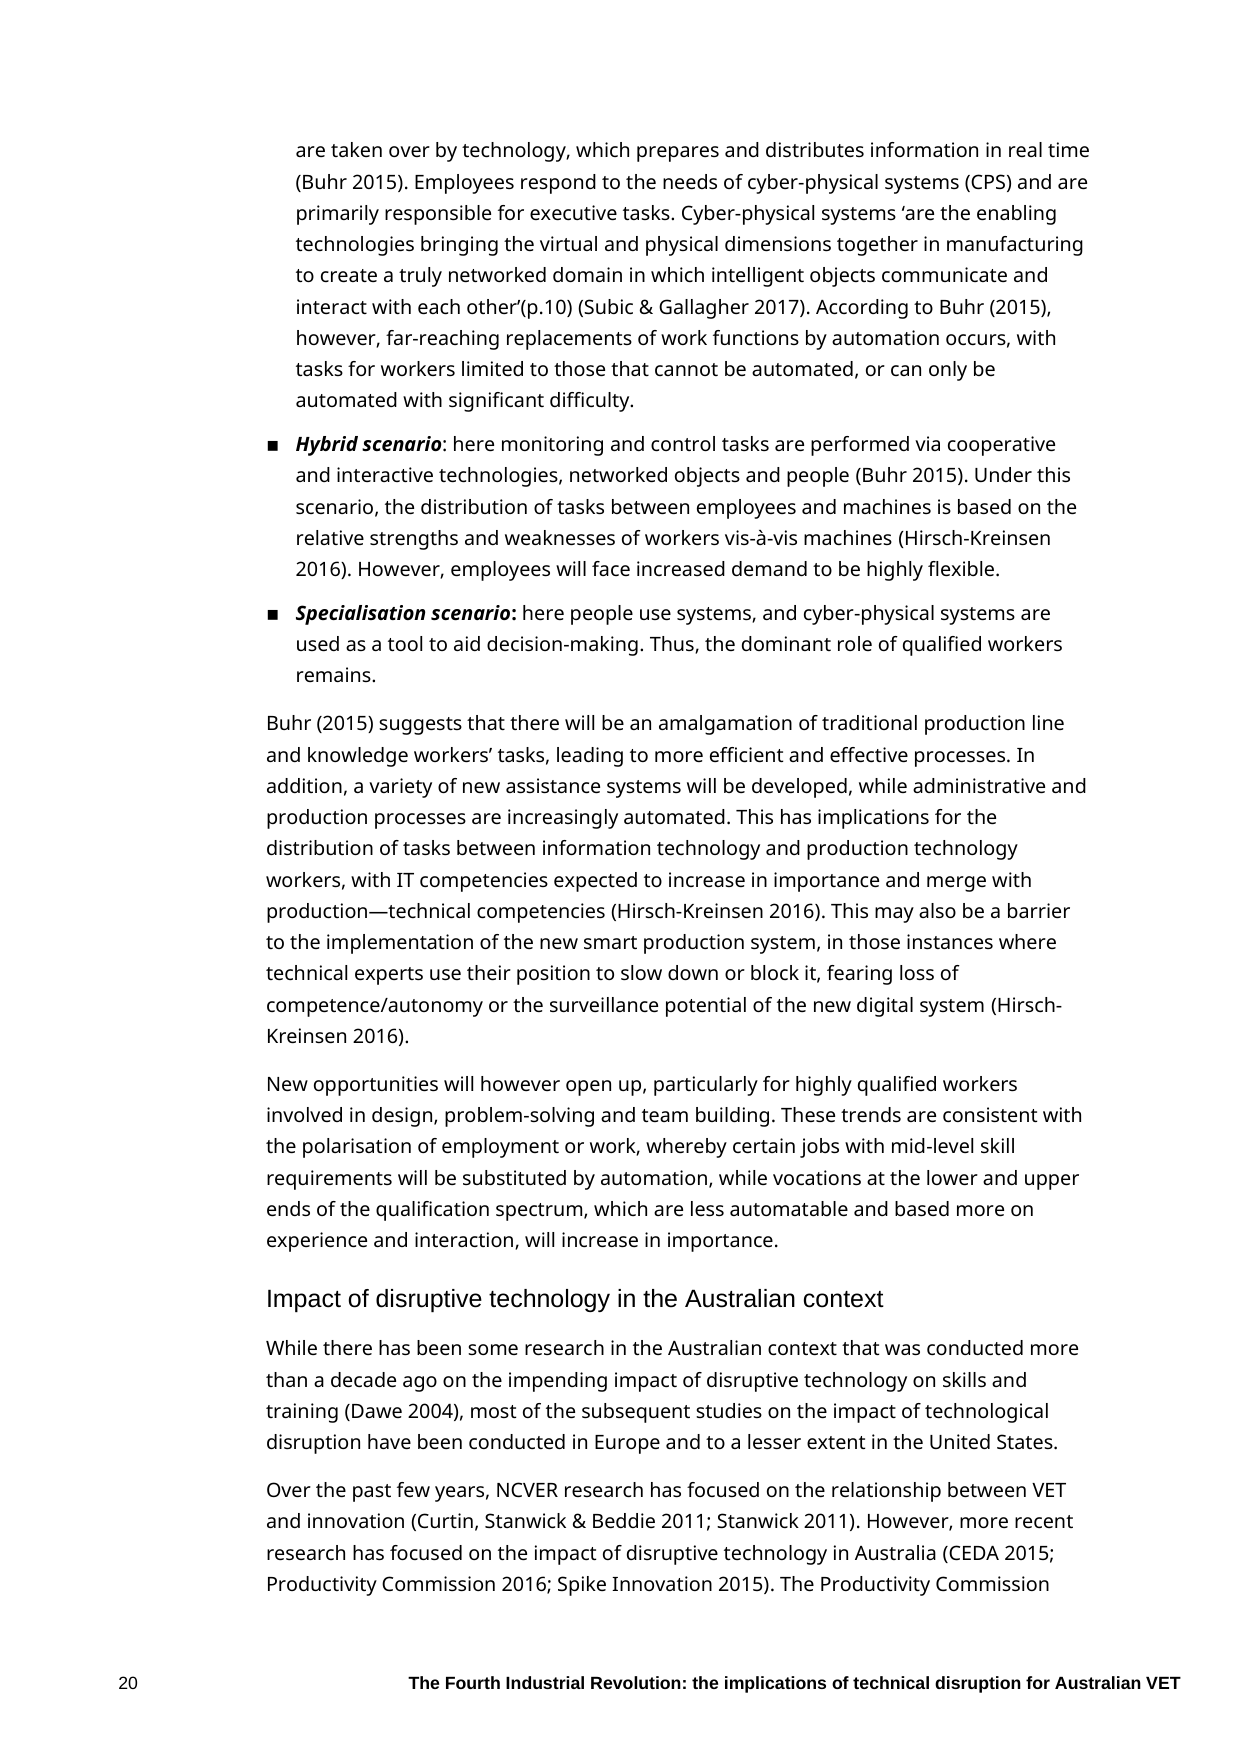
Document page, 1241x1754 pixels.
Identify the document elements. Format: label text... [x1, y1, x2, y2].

list Hybrid scenario: here monitoring and control tasks are performed via cooperative and interactive technologies, networked objects and people (Buhr 2015). Under this scenario, the distribution of tasks between employees and machines is based on the relative strengths and weaknesses of workers vis-à-vis machines (Hirsch-Kreinsen 2016). However, employees will face increased demand to be highly flexible. [266, 427, 1092, 583]
text While there has been some research in the Australian context that was conducted more than a decade ago on the impending impact of disruptive technology on skills and training (Dawe 2004), most of the subsequent studies on the impact of technological disruption have been conducted in Europe and to a lesser extent in the United States. [266, 1331, 1092, 1456]
list Specialisation scenario: here people use systems, and cyber-physical systems are used as a tool to aid decision-making. Thus, the dominant role of qualified workers remains. [266, 595, 1092, 689]
subtitle Impact of disruptive technology in the Australian context [266, 1283, 1092, 1314]
text Buhr (2015) suggests that there will be an amalgamation of traditional production line and knowledge workers’ tasks, leading to more efficient and effective processes. In addition, a variety of new assistance systems will be developed, while administrative and production processes are increasingly automated. This has implications for the distribution of tasks between information technology and production technology workers, with IT competencies expected to increase in importance and merge with production—technical competencies (Hirsch-Kreinsen 2016). This may also be a barrier to the implementation of the new smart production system, in those instances where technical experts use their position to slow down or block it, fearing loss of competence/autonomy or the surveillance potential of the new digital system (Hirsch-Kreinsen 2016). [266, 706, 1092, 1049]
text New opportunities will however open up, particularly for highly qualified workers involved in design, problem-solving and team building. These trends are consistent with the polarisation of employment or work, whereby certain jobs with mid-level skill requirements will be substituted by automation, while vocations at the lower and upper ends of the qualification spectrum, which are less automatable and based more on experience and interaction, will increase in importance. [266, 1066, 1092, 1254]
